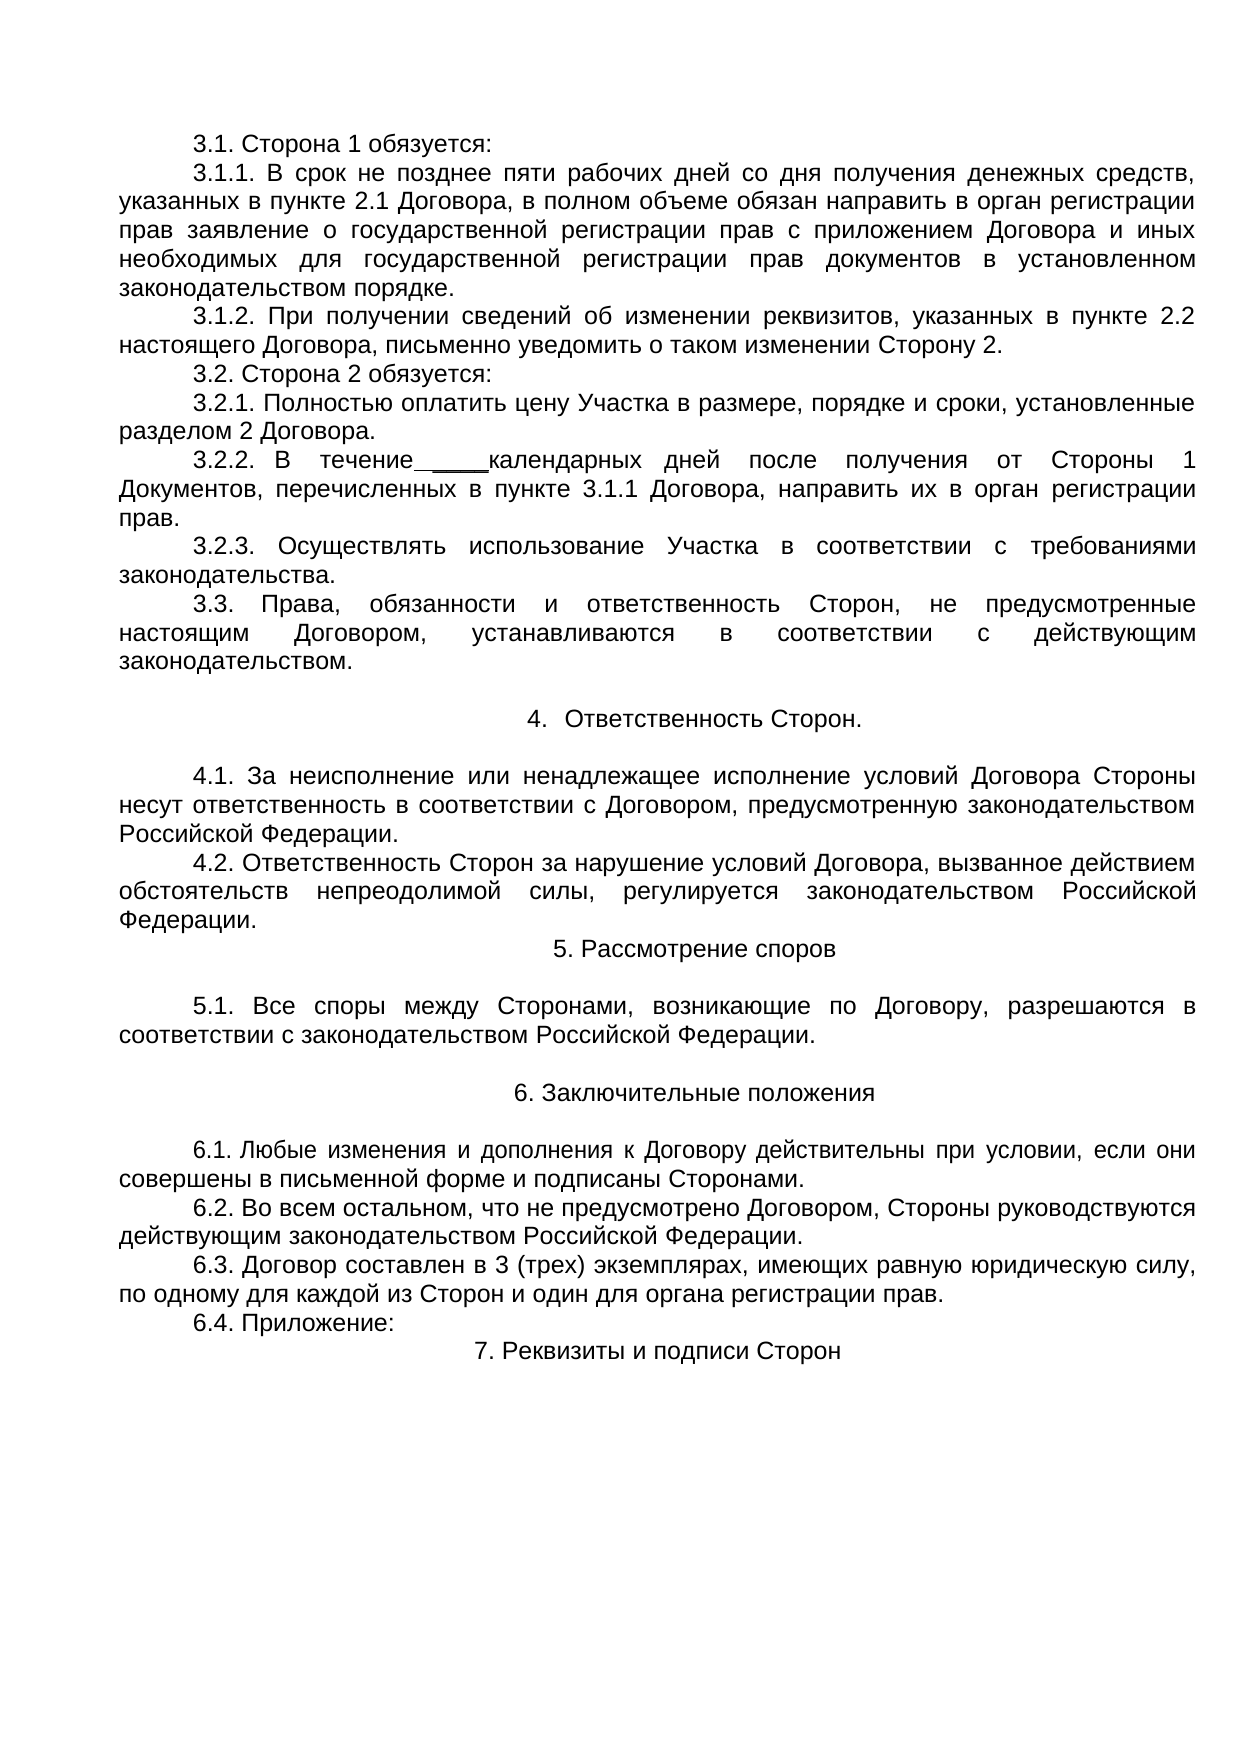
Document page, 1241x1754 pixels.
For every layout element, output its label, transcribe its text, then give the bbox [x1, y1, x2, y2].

text 3.2.2. В течение ____календарных дней после получения от Стороны 1 Документов, перечисленных в пункте 3.1.1 Договора, направить их в орган регистрации прав. [119, 445, 1196, 531]
text 4.1. За неисполнение или ненадлежащее исполнение условий Договора Стороны несут ответственность в соответствии с Договором, предусмотренную законодательством Российской Федерации. [119, 761, 1196, 847]
text 6.2. Во всем остальном, что не предусмотрено Договором, Стороны руководствуются действующим законодательством Российской Федерации. [119, 1192, 1196, 1250]
text 3.1. Сторона 1 обязуется: [119, 129, 1196, 157]
text 3.2. Сторона 2 обязуется: [119, 359, 1196, 387]
list Ответственность Сторон. [193, 704, 1196, 732]
text 6. Заключительные положения [119, 1077, 1196, 1106]
text 5.1. Все споры между Сторонами, возникающие по Договору, разрешаются в соответствии с законодательством Российской Федерации. [119, 991, 1196, 1049]
text 3.2.1. Полностью оплатить цену Участка в размере, порядке и сроки, установленные разделом 2 Договора. [119, 387, 1196, 445]
text 3.2.3. Осуществлять использование Участка в соответствии с требованиями законодательства. [119, 531, 1196, 589]
text 3.1.1. В срок не позднее пяти рабочих дней со дня получения денежных средств, указанных в пункте 2.1 Договора, в полном объеме обязан направить в орган регистрации прав заявление о государственной регистрации прав с приложением Договора и иных необходимых для государственной регистрации прав документов в установленном законодательством порядке. [119, 157, 1196, 301]
text 4.2. Ответственность Сторон за нарушение условий Договора, вызванное действием обстоятельств непреодолимой силы, регулируется законодательством Российской Федерации. [119, 847, 1196, 934]
text 5. Рассмотрение споров [119, 934, 1196, 962]
text 3.3. Права, обязанности и ответственность Сторон, не предусмотренные настоящим Договором, устанавливаются в соответствии с действующим законодательством. [119, 589, 1196, 675]
text 3.1.2. При получении сведений об изменении реквизитов, указанных в пункте 2.2 настоящего Договора, письменно уведомить о таком изменении Сторону 2. [119, 301, 1196, 359]
text 7. Реквизиты и подписи Сторон [119, 1336, 1196, 1365]
text 6.1. Любые изменения и дополнения к Договору действительны при условии, если они совершены в письменной форме и подписаны Сторонами. [119, 1135, 1196, 1192]
text 6.3. Договор составлен в 3 (трех) экземплярах, имеющих равную юридическую силу, по одному для каждой из Сторон и один для органа регистрации прав. [119, 1250, 1196, 1307]
text 6.4. Приложение: [119, 1307, 1196, 1336]
